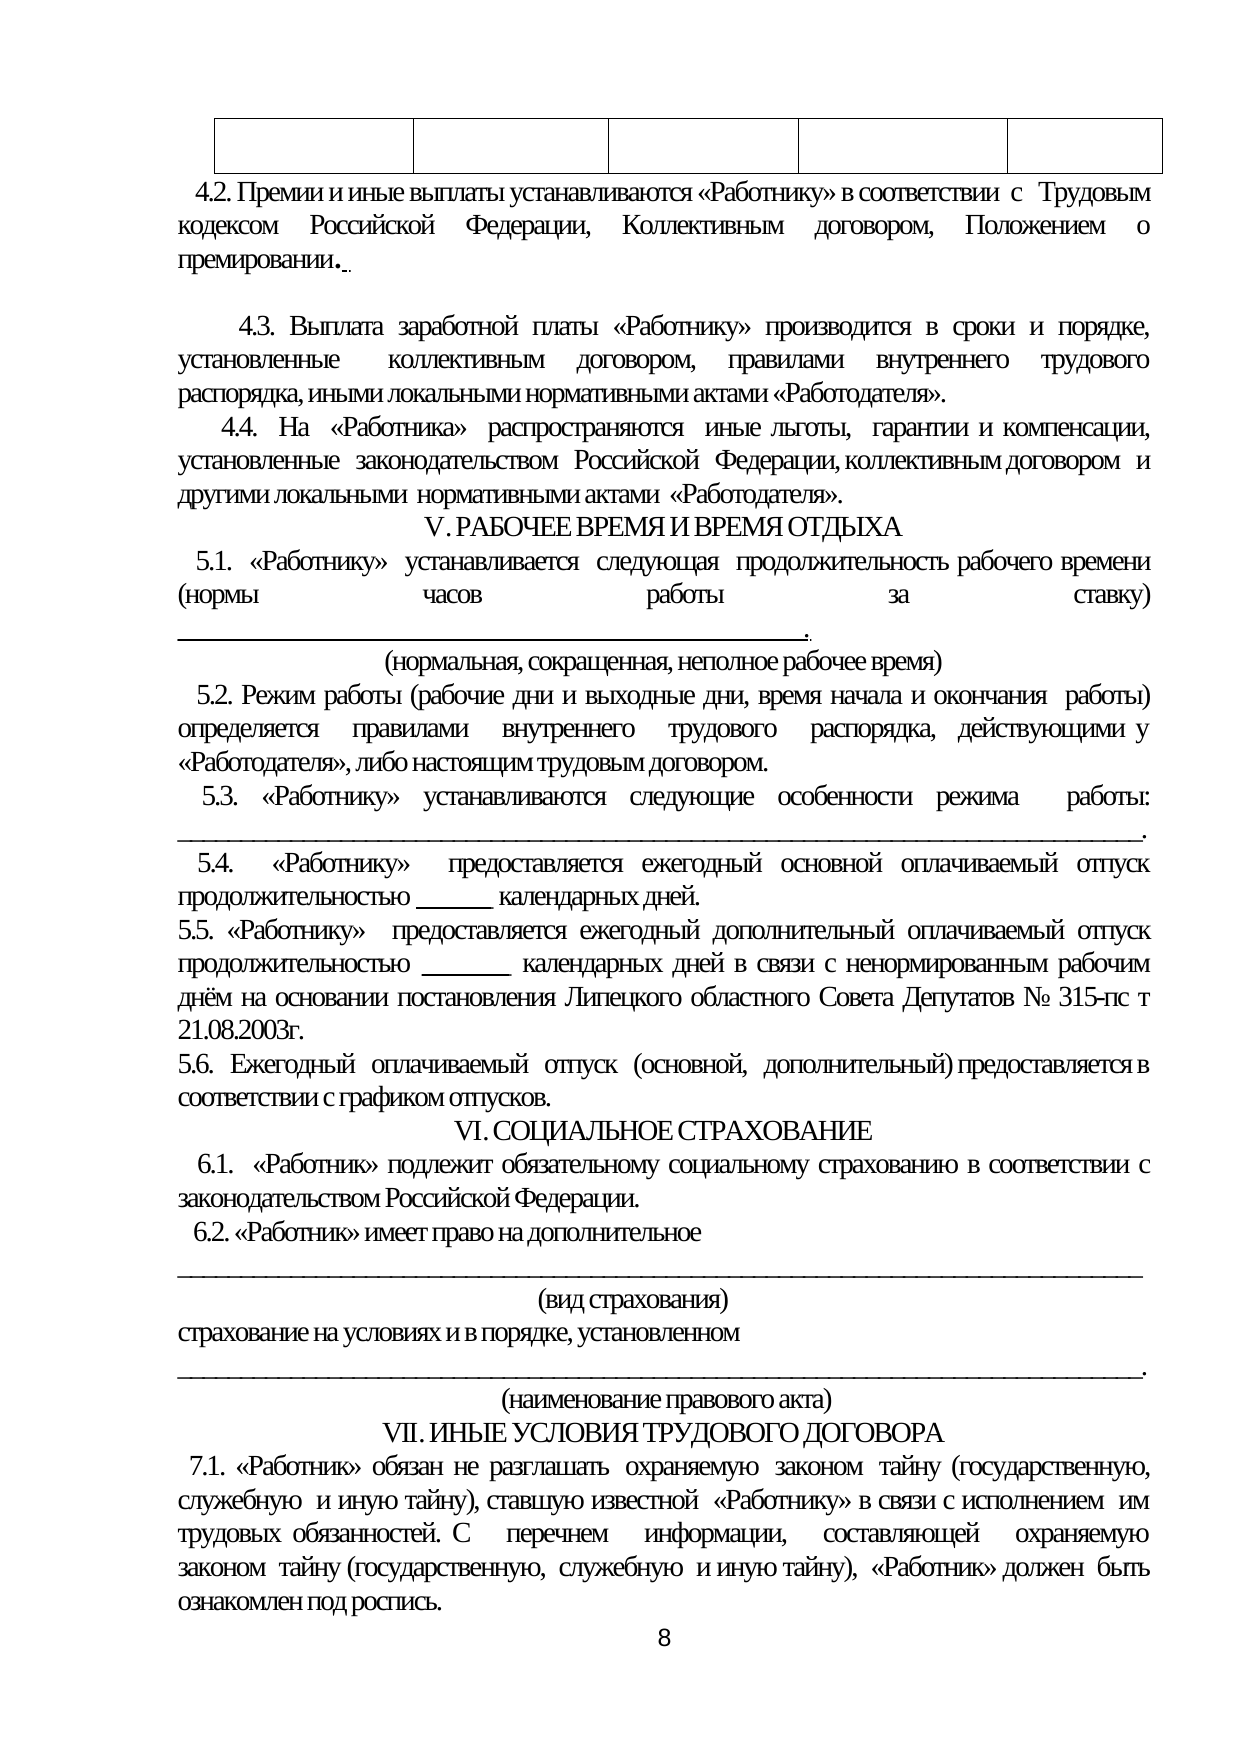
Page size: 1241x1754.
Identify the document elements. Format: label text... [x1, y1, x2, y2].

table_cell [799, 119, 1007, 173]
text V. РАБОЧЕЕ ВРЕМЯ И ВРЕМЯ ОТДЫХА [177, 509, 1152, 543]
text страхование на условиях и в порядке, установленном _____________________________________________________________________________. [177, 1314, 1152, 1381]
text 5.2. Режим работы (рабочие дни и выходные дни, время начала и окончания работы) определяется правилами внутреннего трудового распорядка, действующими у «Работодателя», либо настоящим трудовым договором. [177, 677, 1152, 778]
table_cell [609, 119, 798, 173]
text 6.1. «Работник» подлежит обязательному социальному страхованию в соответствии с законодательством Российской Федерации. [177, 1147, 1152, 1214]
text 4.4. На «Работника» распространяются иные льготы, гарантии и компенсации, установленные законодательством Российской Федерации, коллективным договором и другими локальными нормативными актами «Работодателя». [177, 409, 1152, 509]
text 5.4. «Работнику» предоставляется ежегодный основной оплачиваемый отпуск продолжительностью ______ календарных дней. [177, 845, 1152, 912]
text VII. ИНЫЕ УСЛОВИЯ ТРУДОВОГО ДОГОВОРА [177, 1415, 1152, 1448]
text 7.1. «Работник» обязан не разглашать охраняемую законом тайну (государственную, служебную и иную тайну), ставшую известной «Работнику» в связи с исполнением им трудовых обязанностей. С перечнем информации, составляющей охраняемую законом тайну (государственную, служебную и иную тайну), «Работник» должен быть ознакомлен под роспись. [177, 1448, 1152, 1616]
text (наименование правового акта) [177, 1381, 1152, 1415]
text 6.2. «Работник» имеет право на дополнительное _____________________________________________________________________________ [177, 1214, 1152, 1281]
text 5.6. Ежегодный оплачиваемый отпуск (основной, дополнительный) предоставляется в соответствии с графиком отпусков. [177, 1046, 1152, 1113]
table_cell [1008, 119, 1162, 173]
text 5.1. «Работнику» устанавливается следующая продолжительность рабочего времени (нормы часов работы за ставку) __________________________________________________. [177, 543, 1152, 643]
text 5.3. «Работнику» устанавливаются следующие особенности режима работы: _____________________________________________________________________________. [177, 778, 1152, 845]
text 5.5. «Работнику» предоставляется ежегодный дополнительный оплачиваемый отпуск продолжительностью _______ календарных дней в связи с ненормированным рабочим днём на основании постановления Липецкого областного Совета Депутатов № 315-пс т 21.08.2003г. [177, 912, 1152, 1046]
text (вид страхования) [177, 1281, 1152, 1314]
table_cell [414, 119, 608, 173]
text 4.3. Выплата заработной платы «Работнику» производится в сроки и порядке, установленные коллективным договором, правилами внутреннего трудового распорядка, иными локальными нормативными актами «Работодателя». [177, 308, 1152, 409]
table_cell [215, 119, 413, 173]
text VI. СОЦИАЛЬНОЕ СТРАХОВАНИЕ [177, 1113, 1152, 1147]
text (нормальная, сокращенная, неполное рабочее время) [177, 643, 1152, 677]
text 4.2. Премии и иные выплаты устанавливаются «Работнику» в соответствии с Трудовым кодексом Российской Федерации, Коллективным договором, Положением о премировании. [177, 174, 1152, 274]
